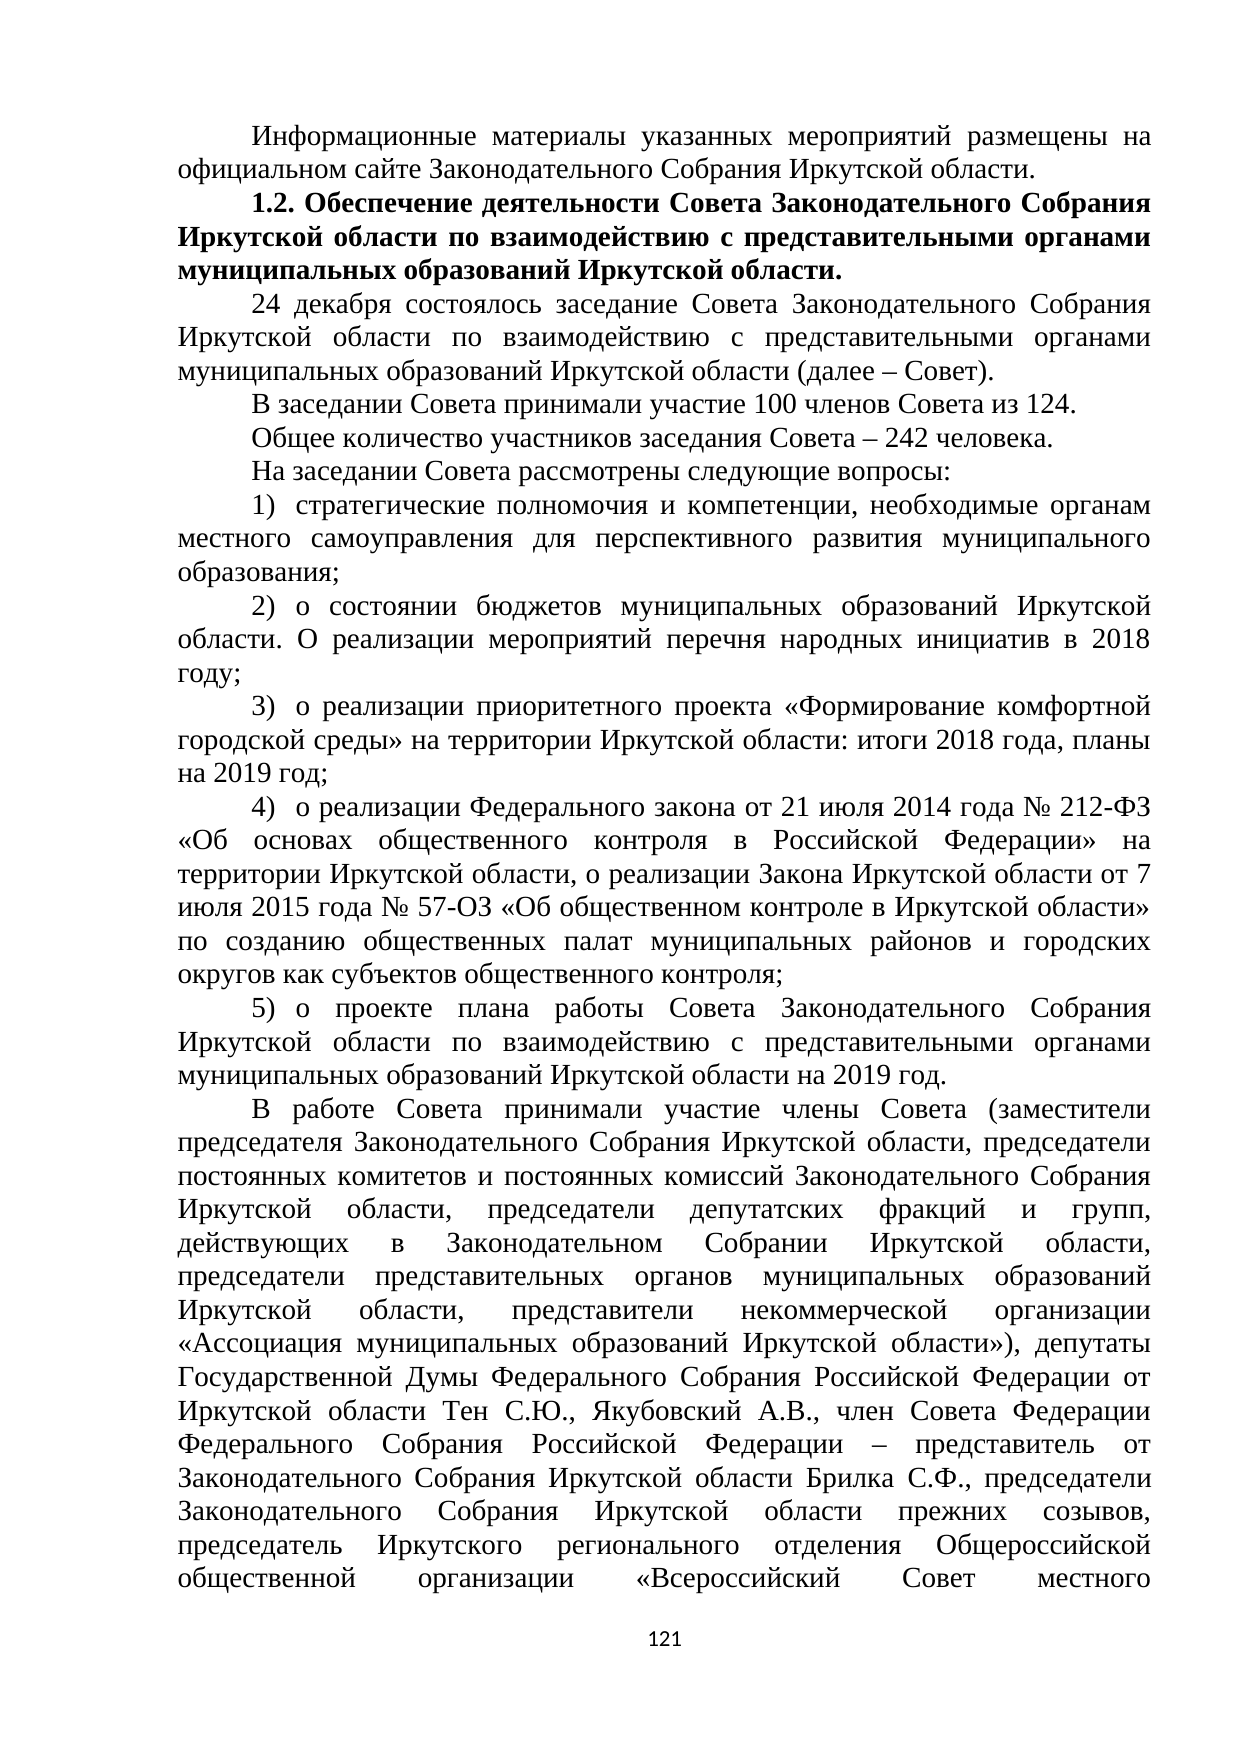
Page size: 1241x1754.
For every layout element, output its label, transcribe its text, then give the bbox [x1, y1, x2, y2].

list о реализации приоритетного проекта «Формирование комфортной городской среды» на территории Иркутской области: итоги 2018 года, планы на 2019 год; [177, 688, 1152, 789]
list стратегические полномочия и компетенции, необходимые органам местного самоуправления для перспективного развития муниципального образования; [177, 487, 1152, 588]
text 1.2. Обеспечение деятельности Совета Законодательного Собрания Иркутской области по взаимодействию с представительными органами муниципальных образований Иркутской области. [177, 185, 1152, 286]
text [177, 1091, 1152, 1594]
list о состоянии бюджетов муниципальных образований Иркутской области. О реализации мероприятий перечня народных инициатив в 2018 году; [177, 588, 1152, 688]
text Информационные материалы указанных мероприятий размещены на официальном сайте Законодательного Собрания Иркутской области. [177, 118, 1152, 185]
text 24 декабря состоялось заседание Совета Законодательного Собрания Иркутской области по взаимодействию с представительными органами муниципальных образований Иркутской области (далее – Совет). [177, 286, 1152, 386]
list о реализации Федерального закона от 21 июля 2014 года № 212-ФЗ «Об основах общественного контроля в Российской Федерации» на территории Иркутской области, о реализации Закона Иркутской области от 7 июля 2015 года № 57-ОЗ «Об общественном контроле в Иркутской области» по созданию общественных палат муниципальных районов и городских округов как субъектов общественного контроля; [177, 789, 1152, 990]
list о проекте плана работы Совета Законодательного Собрания Иркутской области по взаимодействию с представительными органами муниципальных образований Иркутской области на 2019 год. [177, 990, 1152, 1091]
text В заседании Совета принимали участие 100 членов Совета из 124. [177, 386, 1152, 420]
text На заседании Совета рассмотрены следующие вопросы: [177, 453, 1152, 487]
text Общее количество участников заседания Совета – 242 человека. [177, 420, 1152, 453]
